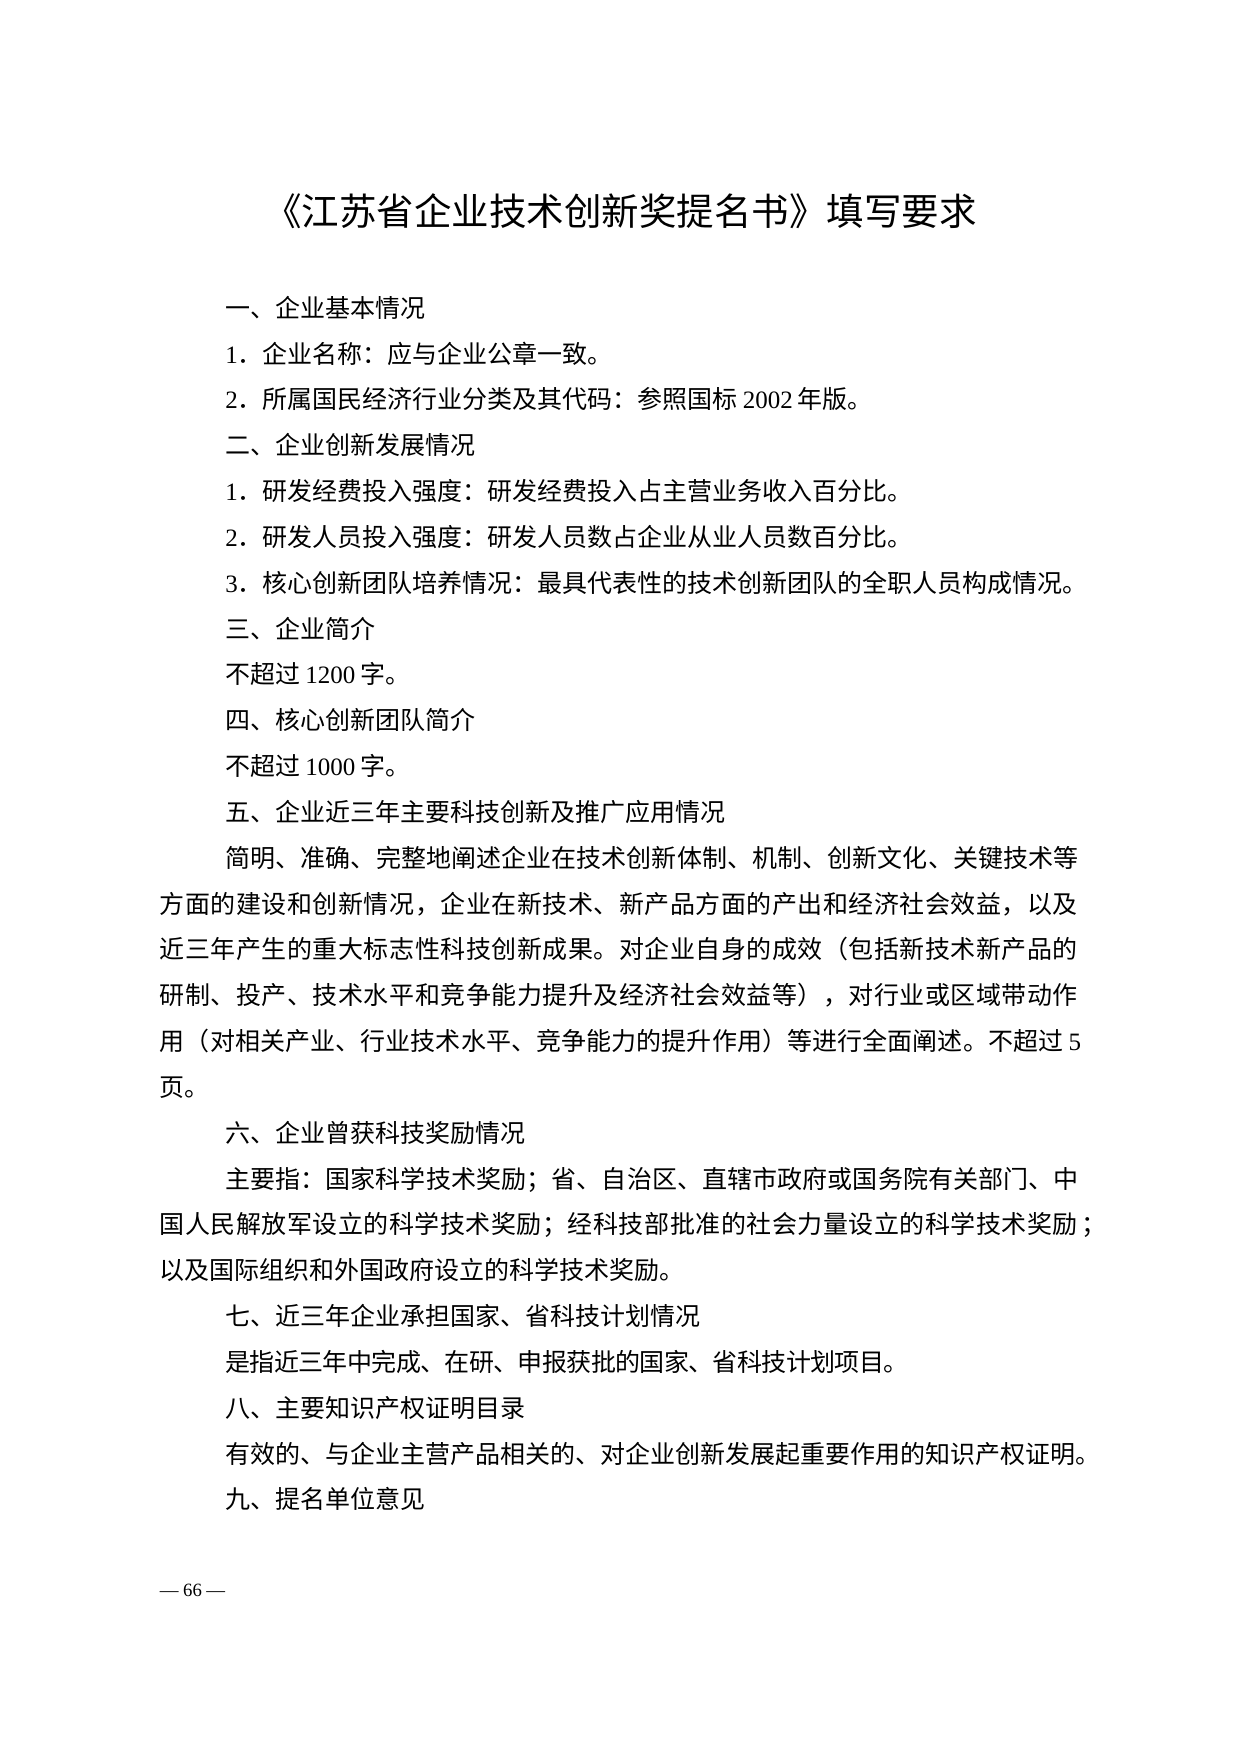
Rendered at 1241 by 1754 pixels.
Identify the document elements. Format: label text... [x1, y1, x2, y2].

text 三、企业简介 [159, 601, 1081, 647]
text 八、主要知识产权证明目录 [159, 1381, 1081, 1426]
text 1．研发经费投入强度：研发经费投入占主营业务收入百分比。 [159, 464, 1081, 510]
text 2．所属国民经济行业分类及其代码：参照国标2002年版。 [159, 372, 1081, 418]
text 2．研发人员投入强度：研发人员数占企业从业人员数百分比。 [159, 510, 1081, 556]
text 有效的、与企业主营产品相关的、对企业创新发展起重要作用的知识产权证明。 [159, 1426, 1081, 1472]
text 1．企业名称：应与企业公章一致。 [159, 326, 1081, 372]
text 五、企业近三年主要科技创新及推广应用情况 [159, 785, 1081, 831]
text 3．核心创新团队培养情况：最具代表性的技术创新团队的全职人员构成情况。 [159, 556, 1081, 601]
text 不超过1000字。 [159, 739, 1081, 785]
text 是指近三年中完成、在研、申报获批的国家、省科技计划项目。 [159, 1335, 1081, 1381]
text 六、企业曾获科技奖励情况 [159, 1106, 1081, 1151]
text 主要指：国家科学技术奖励；省、自治区、直辖市政府或国务院有关部门、中国人民解放军设立的科学技术奖励；经科技部批准的社会力量设立的科学技术奖励；以及国际组织和外国政府设立的科学技术奖励。 [159, 1151, 1081, 1289]
text 四、核心创新团队简介 [159, 693, 1081, 739]
text 二、企业创新发展情况 [159, 418, 1081, 464]
text 七、近三年企业承担国家、省科技计划情况 [159, 1289, 1081, 1335]
text 《江苏省企业技术创新奖提名书》填写要求 [159, 189, 1081, 235]
text 简明、准确、完整地阐述企业在技术创新体制、机制、创新文化、关键技术等方面的建设和创新情况，企业在新技术、新产品方面的产出和经济社会效益，以及近三年产生的重大标志性科技创新成果。对企业自身的成效（包括新技术新产品的研制、投产、技术水平和竞争能力提升及经济社会效益等），对行业或区域带动作用（对相关产业、行业技术水平、竞争能力的提升作用）等进行全面阐述。不超过5页。 [159, 831, 1081, 1106]
text 不超过1200字。 [159, 647, 1081, 693]
text 九、提名单位意见 [159, 1472, 1081, 1518]
text 一、企业基本情况 [159, 281, 1081, 326]
